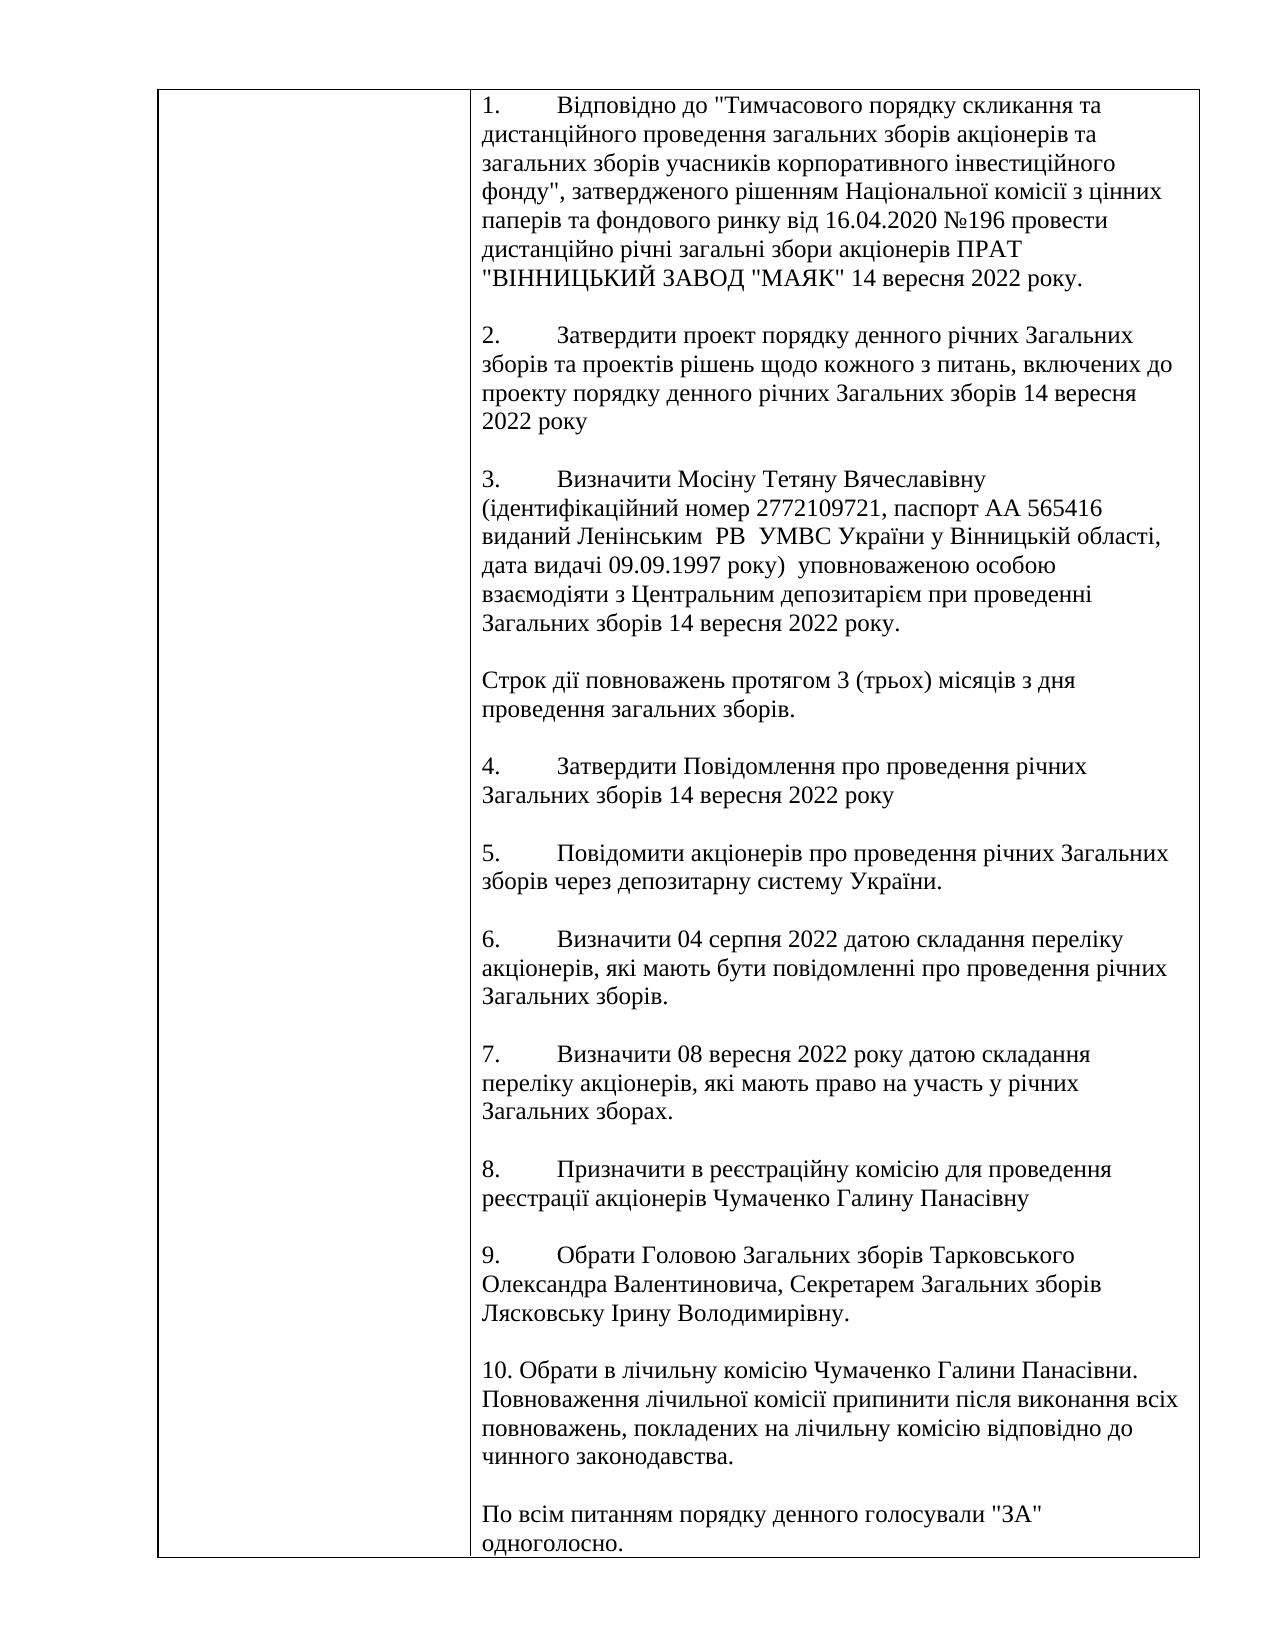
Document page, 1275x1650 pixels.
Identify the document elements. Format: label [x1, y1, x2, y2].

table_header [159, 90, 470, 1556]
table_header [471, 90, 1199, 1556]
